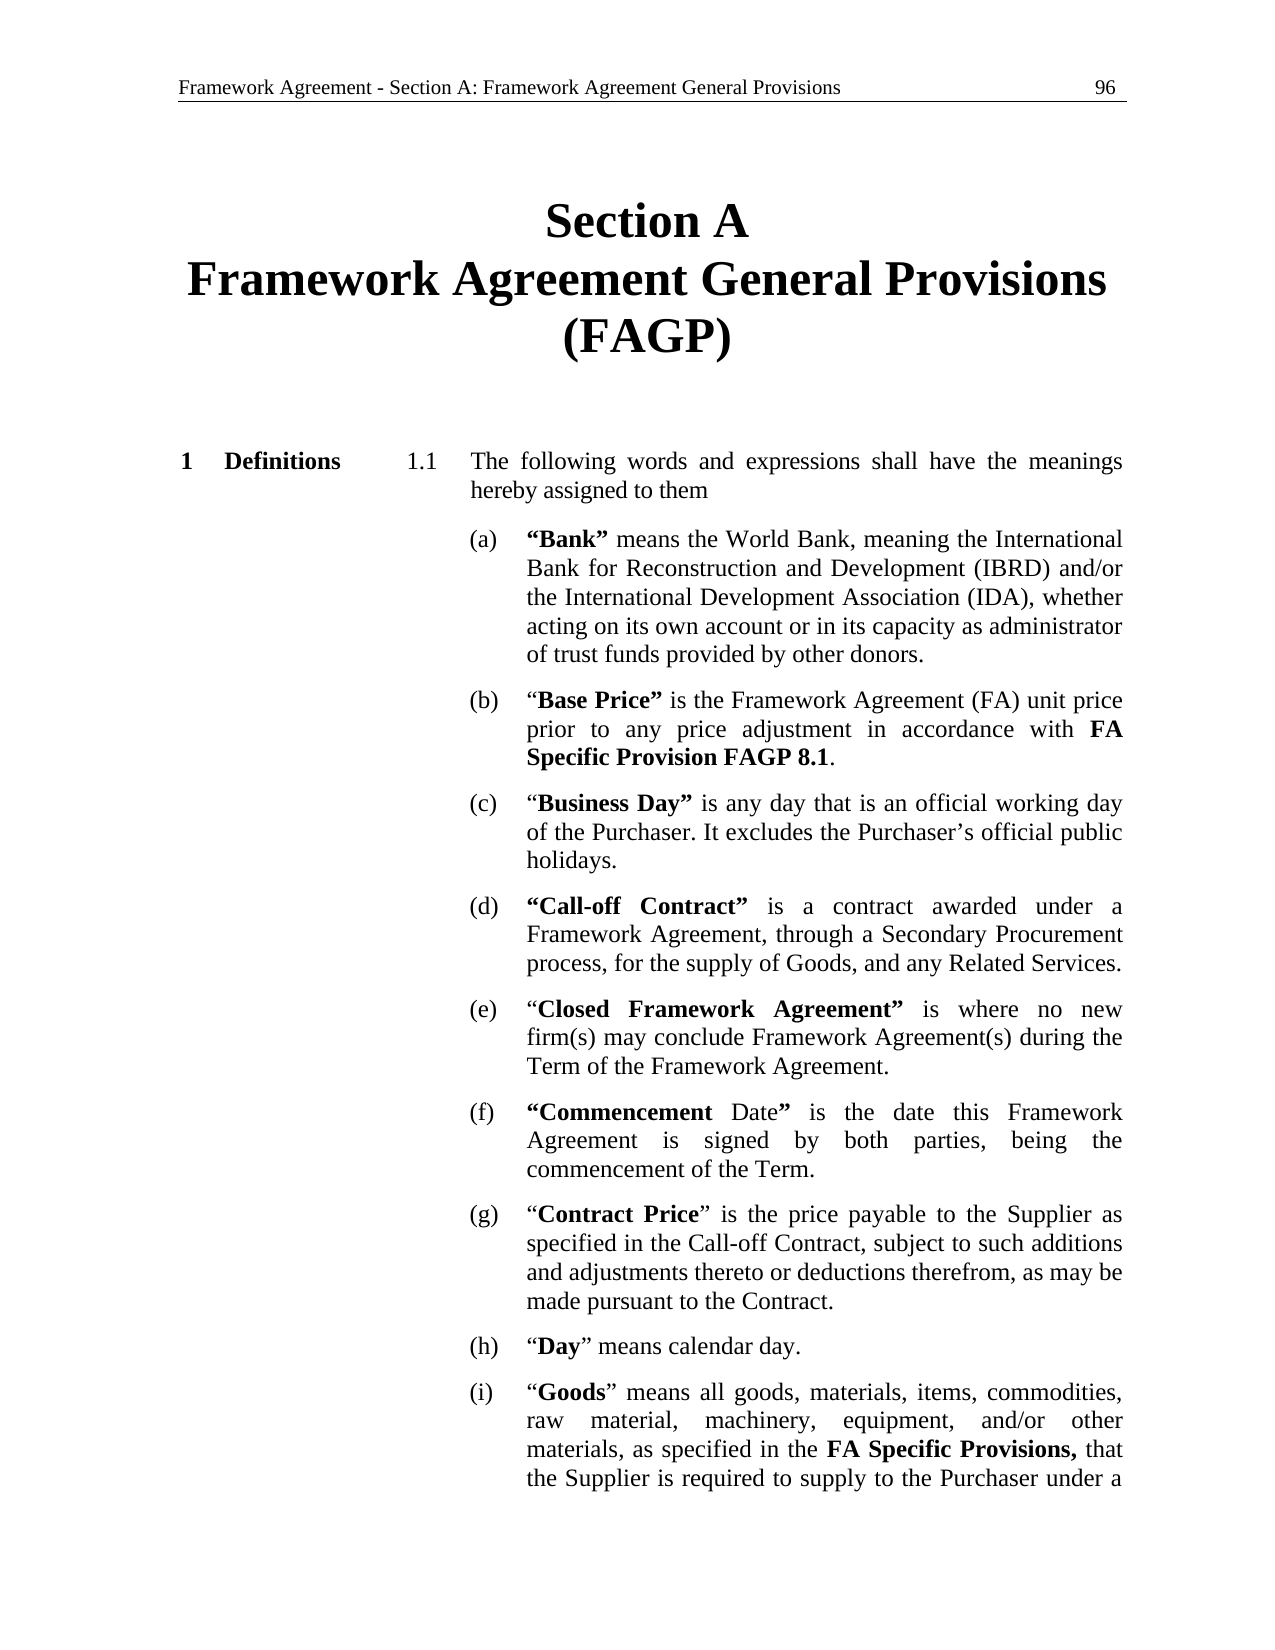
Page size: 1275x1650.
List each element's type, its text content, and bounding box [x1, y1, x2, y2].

table_header Definitions [169, 446, 395, 1492]
list Framework Agreement General Provisions (FAGP) [169, 249, 1125, 364]
list Section A [169, 191, 1125, 249]
